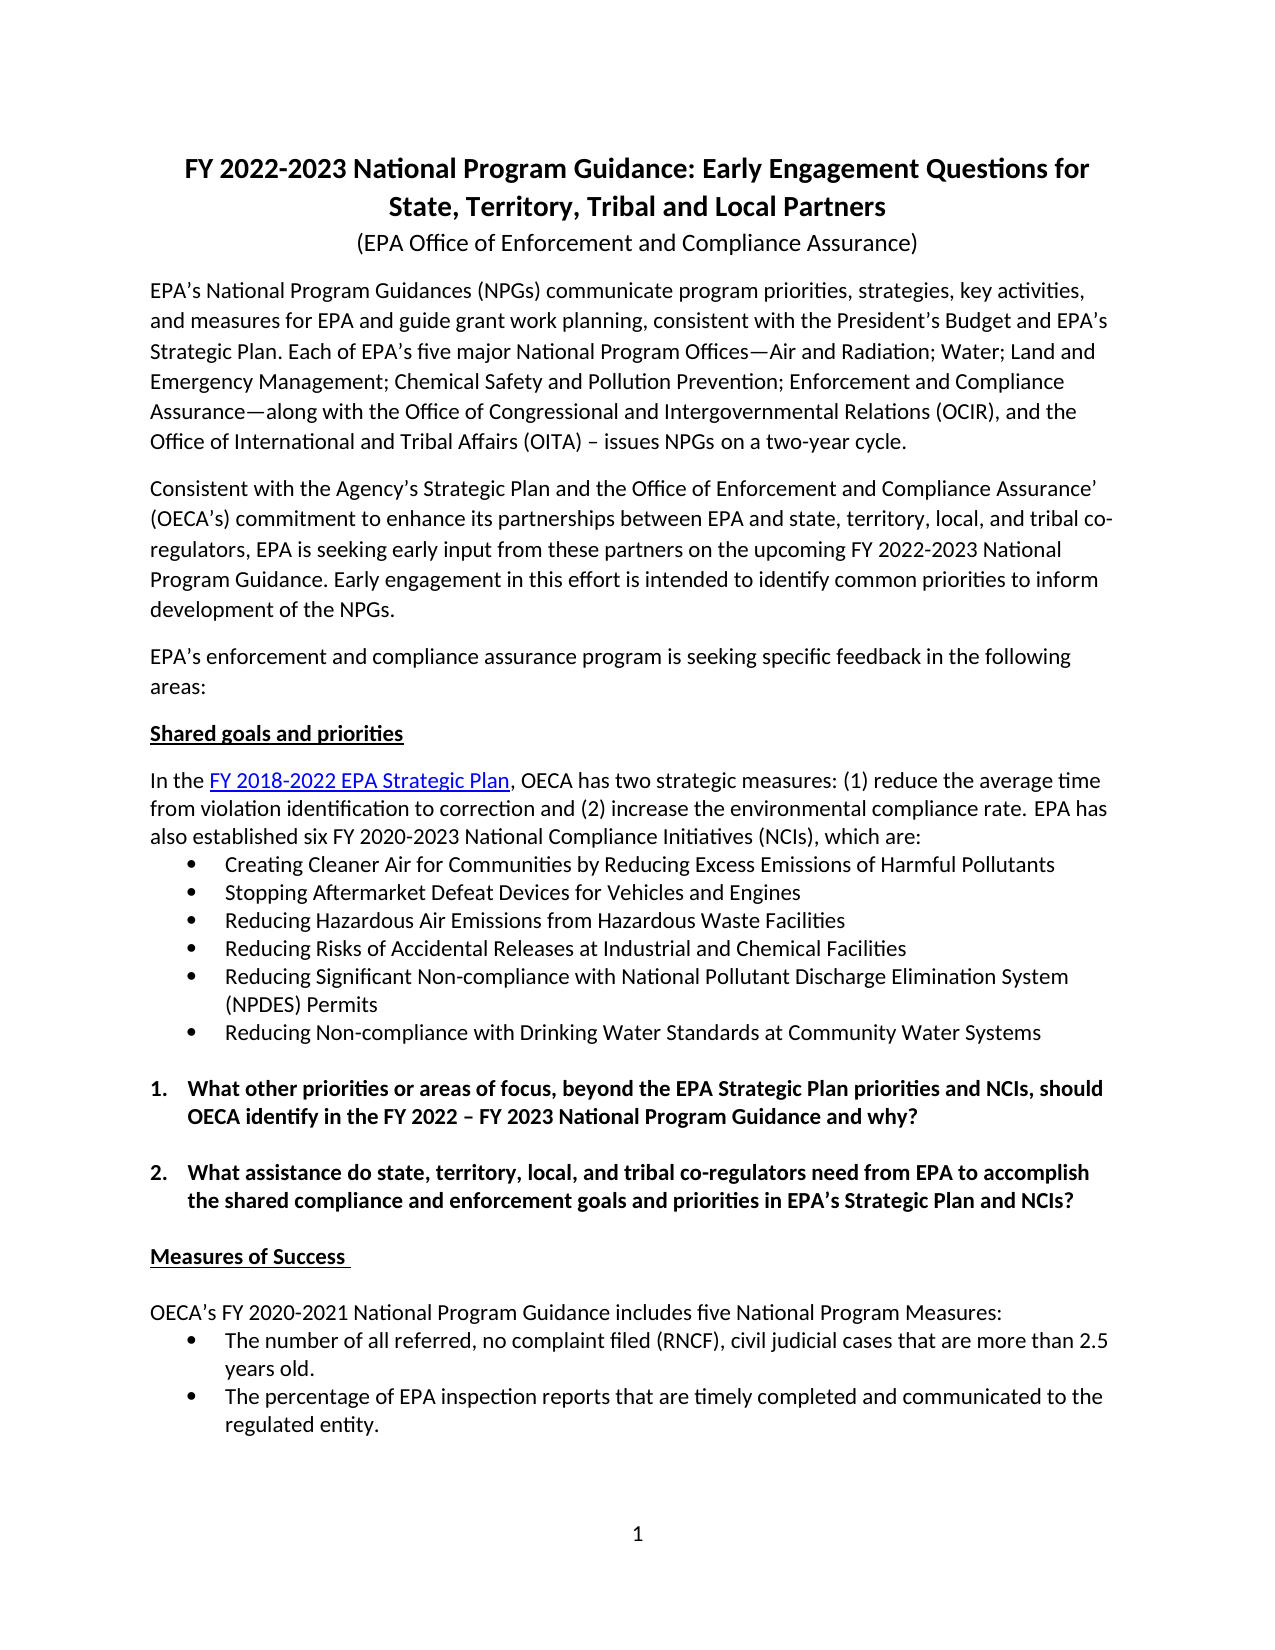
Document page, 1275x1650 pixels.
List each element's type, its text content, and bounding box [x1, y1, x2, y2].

text EPA’s National Program Guidances (NPGs) communicate program priorities, strategies, key activities, and measures for EPA and guide grant work planning, consistent with the President’s Budget and EPA’s Strategic Plan. Each of EPA’s five major National Program Offices—Air and Radiation; Water; Land and Emergency Management; Chemical Safety and Pollution Prevention; Enforcement and Compliance Assurance—along with the Office of Congressional and Intergovernmental Relations (OCIR), and the Office of International and Tribal Affairs (OITA) – issues NPGs on a two-year cycle. [150, 276, 1125, 456]
list Reducing Hazardous Air Emissions from Hazardous Waste Facilities [187, 906, 1125, 934]
list The percentage of EPA inspection reports that are timely completed and communicated to the regulated entity. [187, 1382, 1125, 1438]
text EPA’s enforcement and compliance assurance program is seeking specific feedback in the following areas: [150, 642, 1125, 700]
list The number of all referred, no complaint filed (RNCF), civil judicial cases that are more than 2.5 years old. [187, 1326, 1125, 1382]
list Stopping Aftermarket Defeat Devices for Vehicles and Engines [187, 878, 1125, 906]
list What other priorities or areas of focus, beyond the EPA Strategic Plan priorities and NCIs, should OECA identify in the FY 2022 – FY 2023 National Program Guidance and why? [150, 1074, 1125, 1130]
list Reducing Risks of Accidental Releases at Industrial and Chemical Facilities [187, 934, 1125, 962]
list Creating Cleaner Air for Communities by Reducing Excess Emissions of Harmful Pollutants [187, 850, 1125, 878]
text (EPA Office of Enforcement and Compliance Assurance) [150, 227, 1125, 257]
text Consistent with the Agency’s Strategic Plan and the Office of Enforcement and Compliance Assurance’ (OECA’s) commitment to enhance its partnerships between EPA and state, territory, local, and tribal co-regulators, EPA is seeking early input from these partners on the upcoming FY 2022-2023 National Program Guidance. Early engagement in this effort is intended to identify common priorities to inform development of the NPGs. [150, 474, 1125, 623]
text Measures of Success [150, 1242, 1125, 1270]
list Reducing Significant Non-compliance with National Pollutant Discharge Elimination System (NPDES) Permits [187, 962, 1125, 1018]
text In the FY 2018-2022 EPA Strategic Plan, OECA has two strategic measures: (1) reduce the average time from violation identification to correction and (2) increase the environmental compliance rate. EPA has also established six FY 2020-2023 National Compliance Initiatives (NCIs), which are: [150, 766, 1125, 850]
text OECA’s FY 2020-2021 National Program Guidance includes five National Program Measures: [150, 1298, 1125, 1326]
list Reducing Non-compliance with Drinking Water Standards at Community Water Systems [187, 1018, 1125, 1046]
list What assistance do state, territory, local, and tribal co-regulators need from EPA to accomplish the shared compliance and enforcement goals and priorities in EPA’s Strategic Plan and NCIs? [150, 1158, 1125, 1214]
text Shared goals and priorities [150, 719, 1125, 747]
text FY 2022-2023 National Program Guidance: Early Engagement Questions for State, Territory, Tribal and Local Partners [150, 150, 1125, 224]
